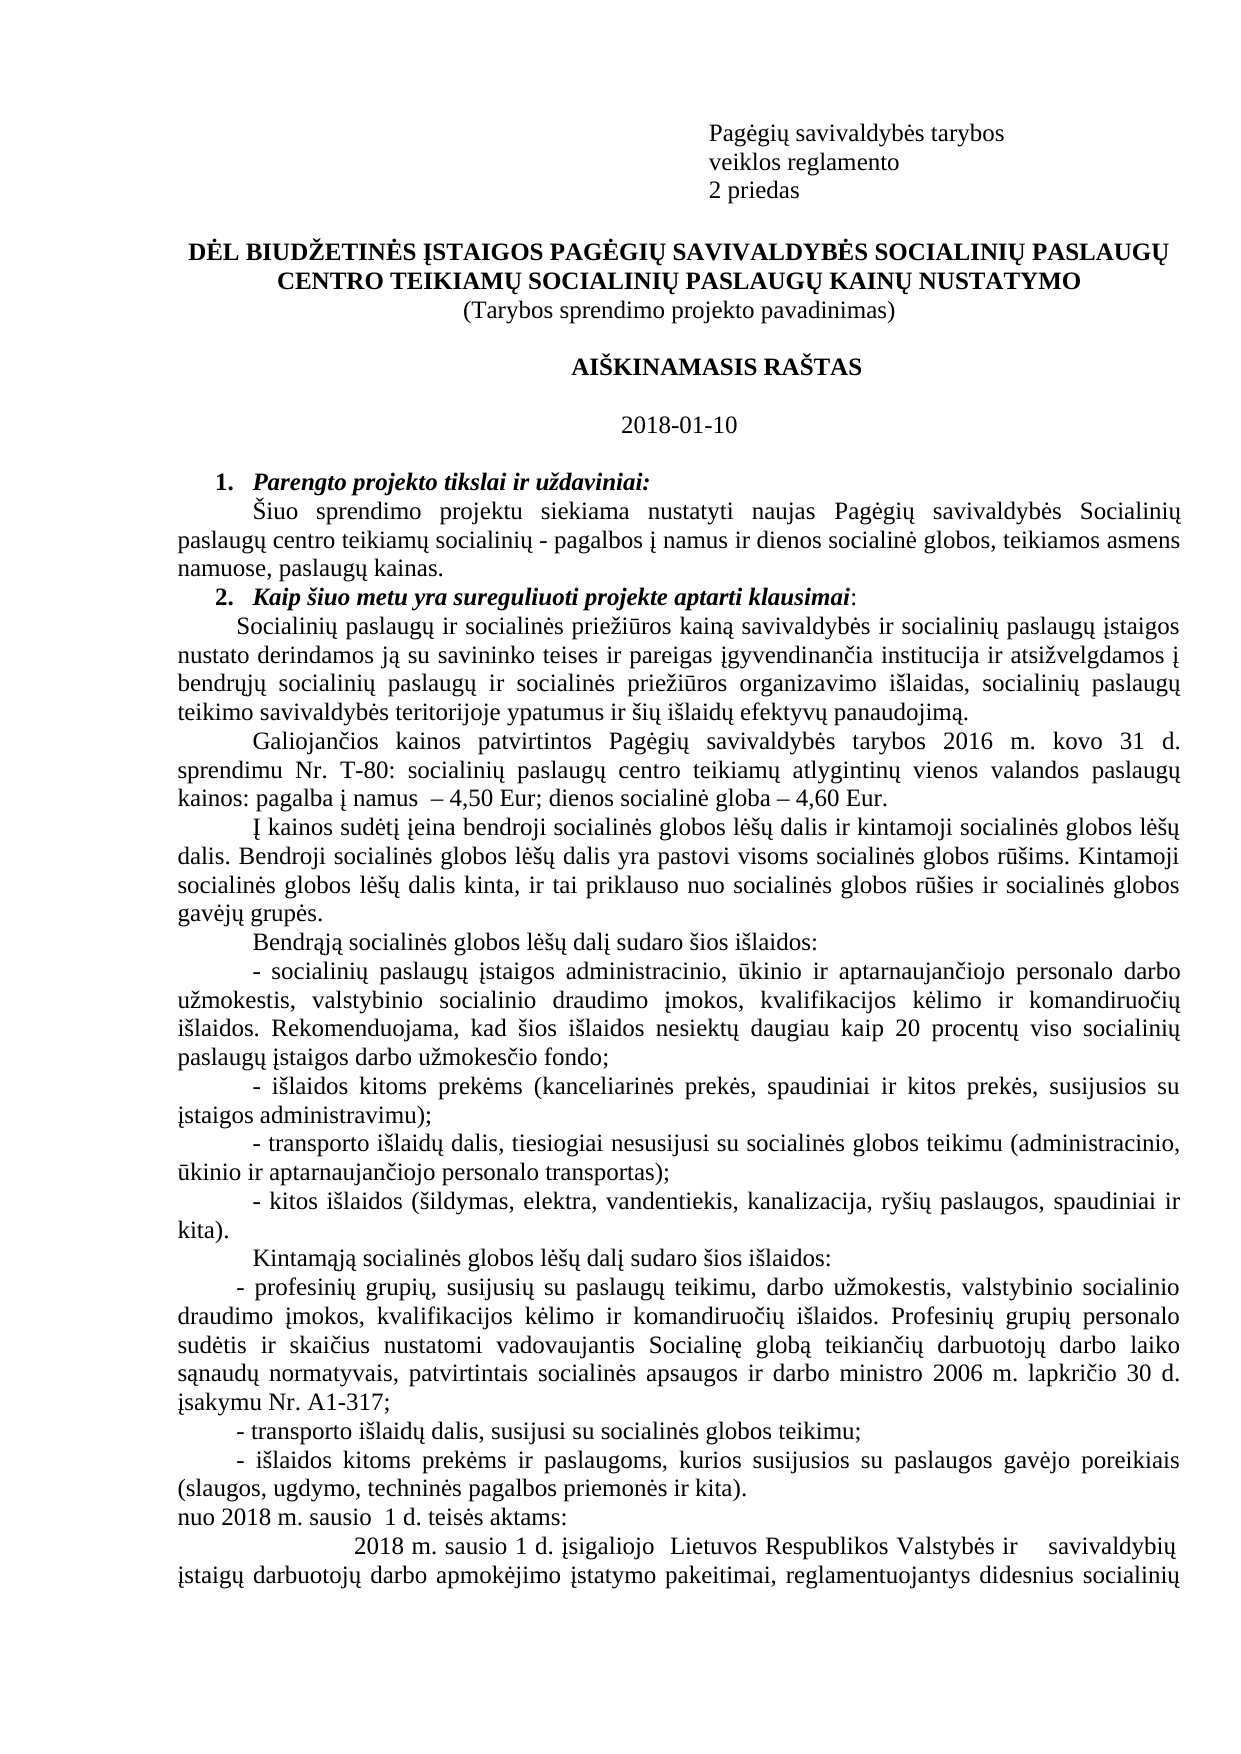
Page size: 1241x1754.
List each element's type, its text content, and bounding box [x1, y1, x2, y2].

text veiklos reglamento [709, 147, 1181, 176]
text - transporto išlaidų dalis, tiesiogiai nesusijusi su socialinės globos teikimu (administracinio, ūkinio ir aptarnaujančiojo personalo transportas); [177, 1128, 1181, 1186]
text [177, 1531, 1181, 1588]
text AIŠKINAMASIS RAŠTAS [177, 352, 1181, 381]
text nuo 2018 m. sausio 1 d. teisės aktams: [177, 1502, 1181, 1531]
text Kintamąją socialinės globos lėšų dalį sudaro šios išlaidos: [177, 1243, 1181, 1272]
text - kitos išlaidos (šildymas, elektra, vandentiekis, kanalizacija, ryšių paslaugos, spaudiniai ir kita). [177, 1186, 1181, 1243]
text Bendrąją socialinės globos lėšų dalį sudaro šios išlaidos: [177, 927, 1181, 956]
text - išlaidos kitoms prekėms (kanceliarinės prekės, spaudiniai ir kitos prekės, susijusios su įstaigos administravimu); [177, 1071, 1181, 1128]
text Į kainos sudėtį įeina bendroji socialinės globos lėšų dalis ir kintamoji socialinės globos lėšų dalis. Bendroji socialinės globos lėšų dalis yra pastovi visoms socialinės globos rūšims. Kintamoji socialinės globos lėšų dalis kinta, ir tai priklauso nuo socialinės globos rūšies ir socialinės globos gavėjų grupės. [177, 812, 1181, 927]
list Parengto projekto tikslai ir uždaviniai: [215, 467, 1181, 496]
text - išlaidos kitoms prekėms ir paslaugoms, kurios susijusios su paslaugos gavėjo poreikiais (slaugos, ugdymo, techninės pagalbos priemonės ir kita). [177, 1445, 1181, 1502]
text Pagėgių savivaldybės tarybos [709, 118, 1181, 147]
text 2 priedas [252, 176, 1181, 204]
text Galiojančios kainos patvirtintos Pagėgių savivaldybės tarybos 2016 m. kovo 31 d. sprendimu Nr. T-80: socialinių paslaugų centro teikiamų atlygintinų vienos valandos paslaugų kainos: pagalba į namus – 4,50 Eur; dienos socialinė globa – 4,60 Eur. [177, 726, 1181, 812]
text - profesinių grupių, susijusių su paslaugų teikimu, darbo užmokestis, valstybinio socialinio draudimo įmokos, kvalifikacijos kėlimo ir komandiruočių išlaidos. Profesinių grupių personalo sudėtis ir skaičius nustatomi vadovaujantis Socialinę globą teikiančių darbuotojų darbo laiko sąnaudų normatyvais, patvirtintais socialinės apsaugos ir darbo ministro . lapkričio 30 d. įsakymu Nr. A1-317; [177, 1272, 1181, 1416]
text Šiuo sprendimo projektu siekiama nustatyti naujas Pagėgių savivaldybės Socialinių paslaugų centro teikiamų socialinių - pagalbos į namus ir dienos socialinė globos, teikiamos asmens namuose, paslaugų kainas. [177, 496, 1181, 582]
text 2018-01-10 [177, 410, 1181, 438]
text - transporto išlaidų dalis, susijusi su socialinės globos teikimu; [177, 1416, 1181, 1445]
text dėl BIUDŽETINĖS ĮSTAIGOS pagėgių savivaldybės SOCIALINIŲ PASLAUGŲ CENTRO teikiamų socialinių paslaugų kainų nustatymo (Tarybos sprendimo projekto pavadinimas) [177, 237, 1181, 323]
list Kaip šiuo metu yra sureguliuoti projekte aptarti klausimai: [215, 582, 1181, 611]
text - socialinių paslaugų įstaigos administracinio, ūkinio ir aptarnaujančiojo personalo darbo užmokestis, valstybinio socialinio draudimo įmokos, kvalifikacijos kėlimo ir komandiruočių išlaidos. Rekomenduojama, kad šios išlaidos nesiektų daugiau kaip 20 procentų viso socialinių paslaugų įstaigos darbo užmokesčio fondo; [177, 956, 1181, 1071]
text Socialinių paslaugų ir socialinės priežiūros kainą savivaldybės ir socialinių paslaugų įstaigos nustato derindamos ją su savininko teises ir pareigas įgyvendinančia institucija ir atsižvelgdamos į bendrųjų socialinių paslaugų ir socialinės priežiūros organizavimo išlaidas, socialinių paslaugų teikimo savivaldybės teritorijoje ypatumus ir šių išlaidų efektyvų panaudojimą. [177, 611, 1181, 726]
